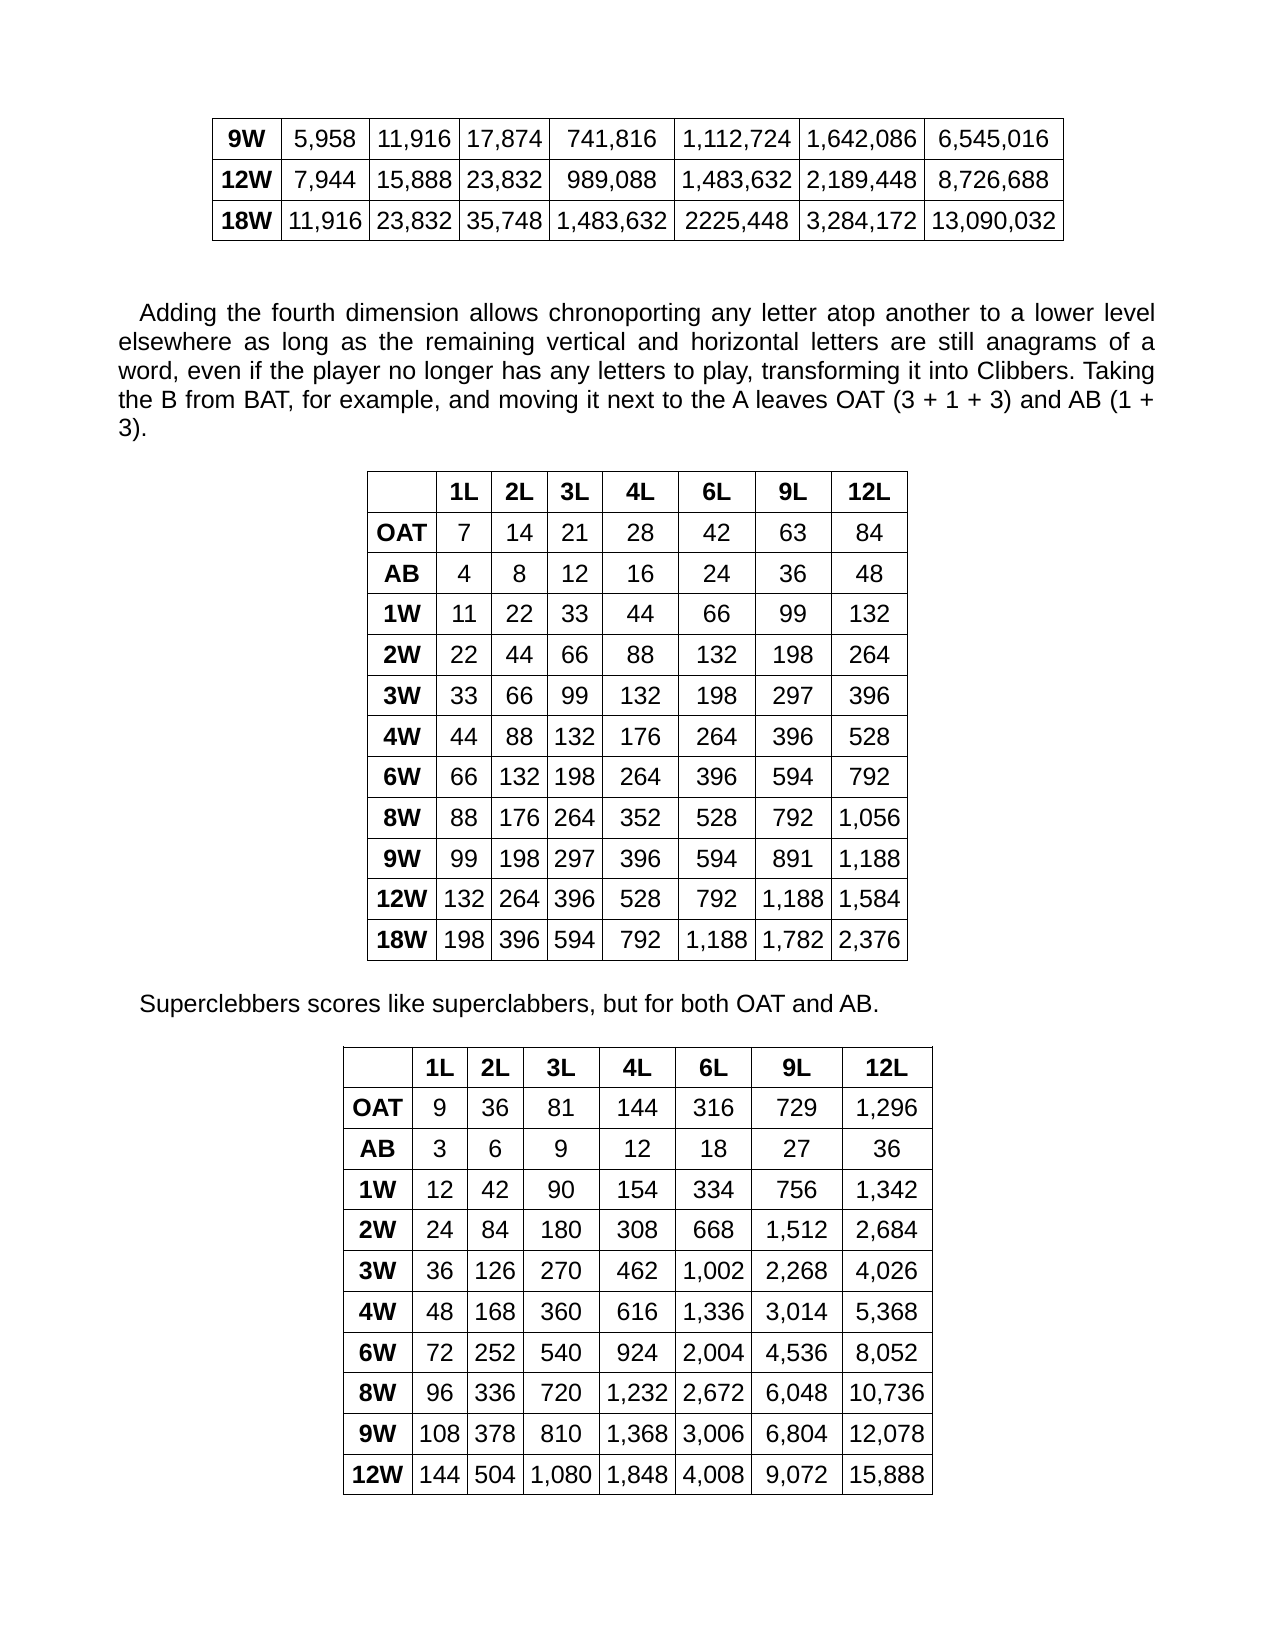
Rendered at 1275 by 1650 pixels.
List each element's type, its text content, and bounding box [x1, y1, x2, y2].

table_cell 12W [344, 1455, 412, 1494]
table_cell 9W [213, 119, 281, 159]
table_cell 180 [524, 1210, 599, 1250]
table_cell 132 [832, 594, 907, 634]
table_cell 8,726,688 [925, 160, 1063, 199]
table_cell 44 [603, 594, 678, 634]
table_cell 5,368 [843, 1292, 932, 1331]
table_cell 792 [679, 879, 755, 919]
table_cell 9 [413, 1088, 467, 1128]
table_cell 168 [468, 1292, 523, 1331]
table_cell 44 [492, 635, 547, 674]
table_cell 1,342 [843, 1170, 932, 1209]
table_cell 264 [832, 635, 907, 674]
table_cell 540 [524, 1333, 599, 1372]
table_cell 6W [344, 1333, 412, 1372]
table_cell 462 [600, 1251, 675, 1291]
table_cell 396 [548, 879, 602, 919]
table_cell 616 [600, 1292, 675, 1331]
table_cell 1,782 [756, 920, 831, 959]
table_cell 99 [548, 676, 602, 715]
table_cell 3,284,172 [800, 201, 924, 240]
table_cell 66 [548, 635, 602, 674]
table_cell 11 [437, 594, 491, 634]
table_cell 4W [368, 716, 436, 756]
table_cell 594 [756, 757, 831, 797]
table_cell 1,188 [756, 879, 831, 919]
table_cell 8,052 [843, 1333, 932, 1372]
table_cell 1,080 [524, 1455, 599, 1494]
table_cell 308 [600, 1210, 675, 1250]
table_cell 12W [368, 879, 436, 919]
table_header 3L [548, 472, 602, 512]
table_cell 90 [524, 1170, 599, 1209]
table_cell 594 [679, 839, 755, 878]
table_cell 741,816 [550, 119, 674, 159]
table_cell 264 [603, 757, 678, 797]
table_cell 22 [437, 635, 491, 674]
table_cell 132 [548, 716, 602, 756]
table_cell 3 [413, 1129, 467, 1168]
table_cell 132 [492, 757, 547, 797]
table_cell 3W [368, 676, 436, 715]
table_cell 198 [756, 635, 831, 674]
table_cell 396 [832, 676, 907, 715]
table_cell 4,026 [843, 1251, 932, 1291]
table_cell 66 [679, 594, 755, 634]
table_cell 18 [676, 1129, 751, 1168]
table_cell 198 [679, 676, 755, 715]
table_cell AB [368, 553, 436, 593]
table_cell 6,048 [752, 1373, 842, 1413]
table_cell 528 [832, 716, 907, 756]
table_cell 2,376 [832, 920, 907, 959]
table_cell 1,188 [679, 920, 755, 959]
table_cell 48 [832, 553, 907, 593]
table_cell 99 [756, 594, 831, 634]
table_cell 66 [437, 757, 491, 797]
table_cell 792 [832, 757, 907, 797]
table_cell 132 [437, 879, 491, 919]
table_cell 3,006 [676, 1414, 751, 1454]
table_cell 12,078 [843, 1414, 932, 1454]
table_cell 9 [524, 1129, 599, 1168]
table_cell 66 [492, 676, 547, 715]
table_header 2L [492, 472, 547, 512]
table_cell 2,189,448 [800, 160, 924, 199]
table_cell 668 [676, 1210, 751, 1250]
table_cell 1,336 [676, 1292, 751, 1331]
table_cell 12 [413, 1170, 467, 1209]
table_cell 594 [548, 920, 602, 959]
table_cell 42 [468, 1170, 523, 1209]
table_cell 2,268 [752, 1251, 842, 1291]
table_cell 2,684 [843, 1210, 932, 1250]
table_cell 176 [492, 798, 547, 837]
table_cell 126 [468, 1251, 523, 1291]
table_cell 2W [368, 635, 436, 674]
table_cell 252 [468, 1333, 523, 1372]
table_cell 7 [437, 513, 491, 552]
table_cell 1,368 [600, 1414, 675, 1454]
table_cell 4,008 [676, 1455, 751, 1494]
table_header [368, 472, 436, 512]
table_cell 198 [492, 839, 547, 878]
table_cell 12 [548, 553, 602, 593]
table_cell 21 [548, 513, 602, 552]
table_cell 396 [679, 757, 755, 797]
table_cell 792 [756, 798, 831, 837]
table_header 1L [413, 1048, 467, 1087]
table_cell 23,832 [460, 160, 549, 199]
table_cell 84 [832, 513, 907, 552]
table_cell 1,112,724 [675, 119, 799, 159]
table_header 9L [756, 472, 831, 512]
table_cell 5,958 [282, 119, 369, 159]
table_cell 1,584 [832, 879, 907, 919]
table_cell 33 [437, 676, 491, 715]
table_cell 396 [492, 920, 547, 959]
table_cell 360 [524, 1292, 599, 1331]
table_cell 154 [600, 1170, 675, 1209]
table_cell 316 [676, 1088, 751, 1128]
table_cell 3W [344, 1251, 412, 1291]
table_cell 88 [492, 716, 547, 756]
table_cell 334 [676, 1170, 751, 1209]
table_cell 176 [603, 716, 678, 756]
table_header 12L [843, 1048, 932, 1087]
table_cell 12 [600, 1129, 675, 1168]
table_cell 198 [437, 920, 491, 959]
table_cell 6,804 [752, 1414, 842, 1454]
table_cell 18W [213, 201, 281, 240]
table_cell 1W [344, 1170, 412, 1209]
table_cell 72 [413, 1333, 467, 1372]
table_header [344, 1048, 412, 1087]
table_cell 528 [679, 798, 755, 837]
table_cell 12W [213, 160, 281, 199]
table_cell 1,188 [832, 839, 907, 878]
text Adding the fourth dimension allows chronoporting any letter atop another to a lower level elsewhere as long as the remaining vertical and horizontal letters are still anagrams of a word, even if the player no longer has any letters to play, transforming it into Clibbers. Taking the B from BAT, for example, and moving it next to the A leaves OAT (3 + 1 + 3) and AB (1 + 3). [118, 298, 1157, 442]
table_cell 81 [524, 1088, 599, 1128]
table_cell 22 [492, 594, 547, 634]
table_cell 720 [524, 1373, 599, 1413]
table_header 4L [603, 472, 678, 512]
table_cell 108 [413, 1414, 467, 1454]
table_cell 36 [843, 1129, 932, 1168]
table_cell 504 [468, 1455, 523, 1494]
table_cell 11,916 [282, 201, 369, 240]
table_cell 1,232 [600, 1373, 675, 1413]
table_cell 35,748 [460, 201, 549, 240]
table_cell 396 [603, 839, 678, 878]
table_cell 36 [756, 553, 831, 593]
table_cell 792 [603, 920, 678, 959]
table_cell 729 [752, 1088, 842, 1128]
table_header 3L [524, 1048, 599, 1087]
table_cell 144 [600, 1088, 675, 1128]
table_cell 9W [368, 839, 436, 878]
table_cell 63 [756, 513, 831, 552]
table_cell 4,536 [752, 1333, 842, 1372]
table_cell 18W [368, 920, 436, 959]
table_cell 10,736 [843, 1373, 932, 1413]
table_cell 99 [437, 839, 491, 878]
table_cell 6 [468, 1129, 523, 1168]
table_cell 924 [600, 1333, 675, 1372]
table_cell 1,483,632 [550, 201, 674, 240]
table_cell 3,014 [752, 1292, 842, 1331]
table_cell 4W [344, 1292, 412, 1331]
table_cell 88 [603, 635, 678, 674]
table_cell 396 [756, 716, 831, 756]
table_cell 8W [344, 1373, 412, 1413]
table_cell 27 [752, 1129, 842, 1168]
table_cell 33 [548, 594, 602, 634]
table_cell 297 [548, 839, 602, 878]
table_cell 13,090,032 [925, 201, 1063, 240]
table_cell 2W [344, 1210, 412, 1250]
table_cell 14 [492, 513, 547, 552]
table_cell 1,483,632 [675, 160, 799, 199]
table_cell 2,672 [676, 1373, 751, 1413]
table_cell 84 [468, 1210, 523, 1250]
table_cell 48 [413, 1292, 467, 1331]
table_cell 36 [468, 1088, 523, 1128]
table_cell 1,512 [752, 1210, 842, 1250]
table_cell 264 [679, 716, 755, 756]
table_cell 756 [752, 1170, 842, 1209]
table_cell 2,004 [676, 1333, 751, 1372]
table_cell OAT [344, 1088, 412, 1128]
table_cell 378 [468, 1414, 523, 1454]
table_header 9L [752, 1048, 842, 1087]
table_cell 15,888 [843, 1455, 932, 1494]
table_cell 891 [756, 839, 831, 878]
table_cell 270 [524, 1251, 599, 1291]
table_cell 1,056 [832, 798, 907, 837]
table_cell 24 [679, 553, 755, 593]
table_cell 7,944 [282, 160, 369, 199]
table_cell 24 [413, 1210, 467, 1250]
table_cell 1W [368, 594, 436, 634]
table_cell 15,888 [370, 160, 459, 199]
table_cell 1,848 [600, 1455, 675, 1494]
table_cell 1,296 [843, 1088, 932, 1128]
table_header 6L [679, 472, 755, 512]
table_cell 2225,448 [675, 201, 799, 240]
table_cell 198 [548, 757, 602, 797]
table_cell 96 [413, 1373, 467, 1413]
table_cell 6W [368, 757, 436, 797]
table_cell 23,832 [370, 201, 459, 240]
table_cell 28 [603, 513, 678, 552]
table_cell 1,002 [676, 1251, 751, 1291]
table_cell 36 [413, 1251, 467, 1291]
table_cell 264 [492, 879, 547, 919]
table_cell 1,642,086 [800, 119, 924, 159]
table_header 1L [437, 472, 491, 512]
table_cell 8 [492, 553, 547, 593]
table_cell 16 [603, 553, 678, 593]
table_header 2L [468, 1048, 523, 1087]
text Superclebbers scores like superclabbers, but for both OAT and AB. [118, 989, 1157, 1018]
table_cell 88 [437, 798, 491, 837]
table_cell 352 [603, 798, 678, 837]
table_cell 8W [368, 798, 436, 837]
table_cell 42 [679, 513, 755, 552]
table_cell 9W [344, 1414, 412, 1454]
table_cell 297 [756, 676, 831, 715]
table_header 4L [600, 1048, 675, 1087]
table_header 6L [676, 1048, 751, 1087]
table_cell 4 [437, 553, 491, 593]
table_cell OAT [368, 513, 436, 552]
table_cell 9,072 [752, 1455, 842, 1494]
table_cell 132 [679, 635, 755, 674]
table_cell 11,916 [370, 119, 459, 159]
table_cell 144 [413, 1455, 467, 1494]
table_cell 810 [524, 1414, 599, 1454]
table_cell 336 [468, 1373, 523, 1413]
table_cell 528 [603, 879, 678, 919]
table_cell 6,545,016 [925, 119, 1063, 159]
table_cell AB [344, 1129, 412, 1168]
table_cell 44 [437, 716, 491, 756]
table_header 12L [832, 472, 907, 512]
table_cell 264 [548, 798, 602, 837]
table_cell 132 [603, 676, 678, 715]
table_cell 17,874 [460, 119, 549, 159]
table_cell 989,088 [550, 160, 674, 199]
